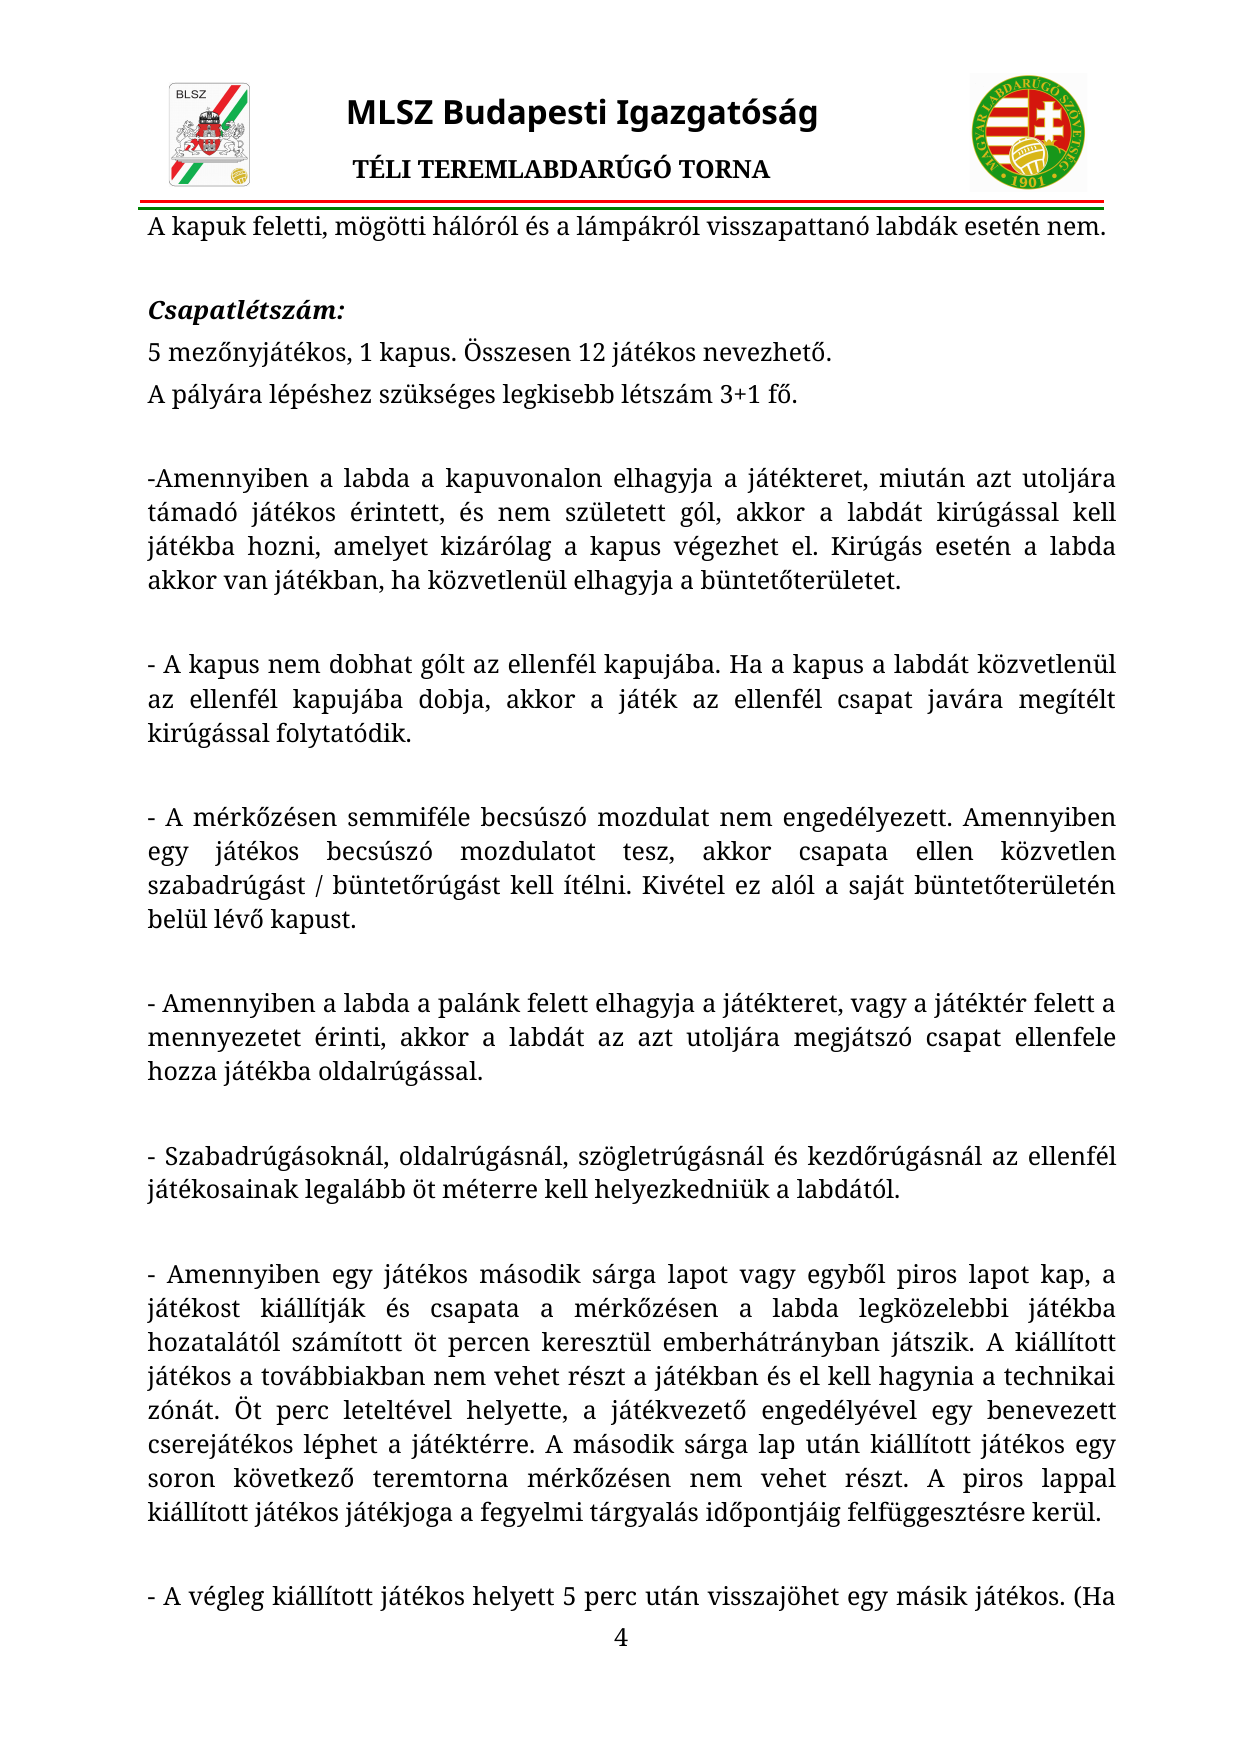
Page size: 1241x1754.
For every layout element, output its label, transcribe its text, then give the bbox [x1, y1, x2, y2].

subtitle - Szabadrúgásoknál, oldalrúgásnál, szögletrúgásnál és kezdőrúgásnál az ellenfél játékosainak legalább öt méterre kell helyezkedniük a labdától. [147, 1138, 1117, 1206]
subtitle 5 mezőnyjátékos, 1 kapus. Összesen 12 játékos nevezhető. [147, 334, 1117, 369]
subtitle - A kapus nem dobhat gólt az ellenfél kapujába. Ha a kapus a labdát közvetlenül az ellenfél kapujába dobja, akkor a játék az ellenfél csapat javára megítélt kirúgással folytatódik. [147, 647, 1117, 749]
subtitle A kapuk feletti, mögötti hálóról és a lámpákról visszapattanó labdák esetén nem. [147, 208, 1117, 242]
subtitle Csapatlétszám: [147, 292, 1117, 327]
subtitle A pályára lépéshez szükséges legkisebb létszám 3+1 fő. [147, 377, 1117, 411]
subtitle -Amennyiben a labda a kapuvonalon elhagyja a játékteret, miután azt utoljára támadó játékos érintett, és nem született gól, akkor a labdát kirúgással kell játékba hozni, amelyet kizárólag a kapus végezhet el. Kirúgás esetén a labda akkor van játékban, ha közvetlenül elhagyja a büntetőterületet. [147, 461, 1117, 597]
picture [969, 73, 1088, 192]
subtitle - A mérkőzésen semmiféle becsúszó mozdulat nem engedélyezett. Amennyiben egy játékos becsúszó mozdulatot tesz, akkor csapata ellen közvetlen szabadrúgást / büntetőrúgást kell ítélni. Kivétel ez alól a saját büntetőterületén belül lévő kapust. [147, 799, 1117, 936]
picture [168, 82, 250, 187]
subtitle - Amennyiben egy játékos második sárga lapot vagy egyből piros lapot kap, a játékost kiállítják és csapata a mérkőzésen a labda legközelebbi játékba hozatalától számított öt percen keresztül emberhátrányban játszik. A kiállított játékos a továbbiakban nem vehet részt a játékban és el kell hagynia a technikai zónát. Öt perc leteltével helyette, a játékvezető engedélyével egy benevezett cserejátékos léphet a játéktérre. A második sárga lap után kiállított játékos egy soron következő teremtorna mérkőzésen nem vehet részt. A piros lappal kiállított játékos játékjoga a fegyelmi tárgyalás időpontjáig felfüggesztésre kerül. [147, 1256, 1117, 1529]
subtitle - Amennyiben a labda a palánk felett elhagyja a játékteret, vagy a játéktér felett a mennyezetet érinti, akkor a labdát az azt utoljára megjátszó csapat ellenfele hozza játékba oldalrúgással. [147, 986, 1117, 1088]
